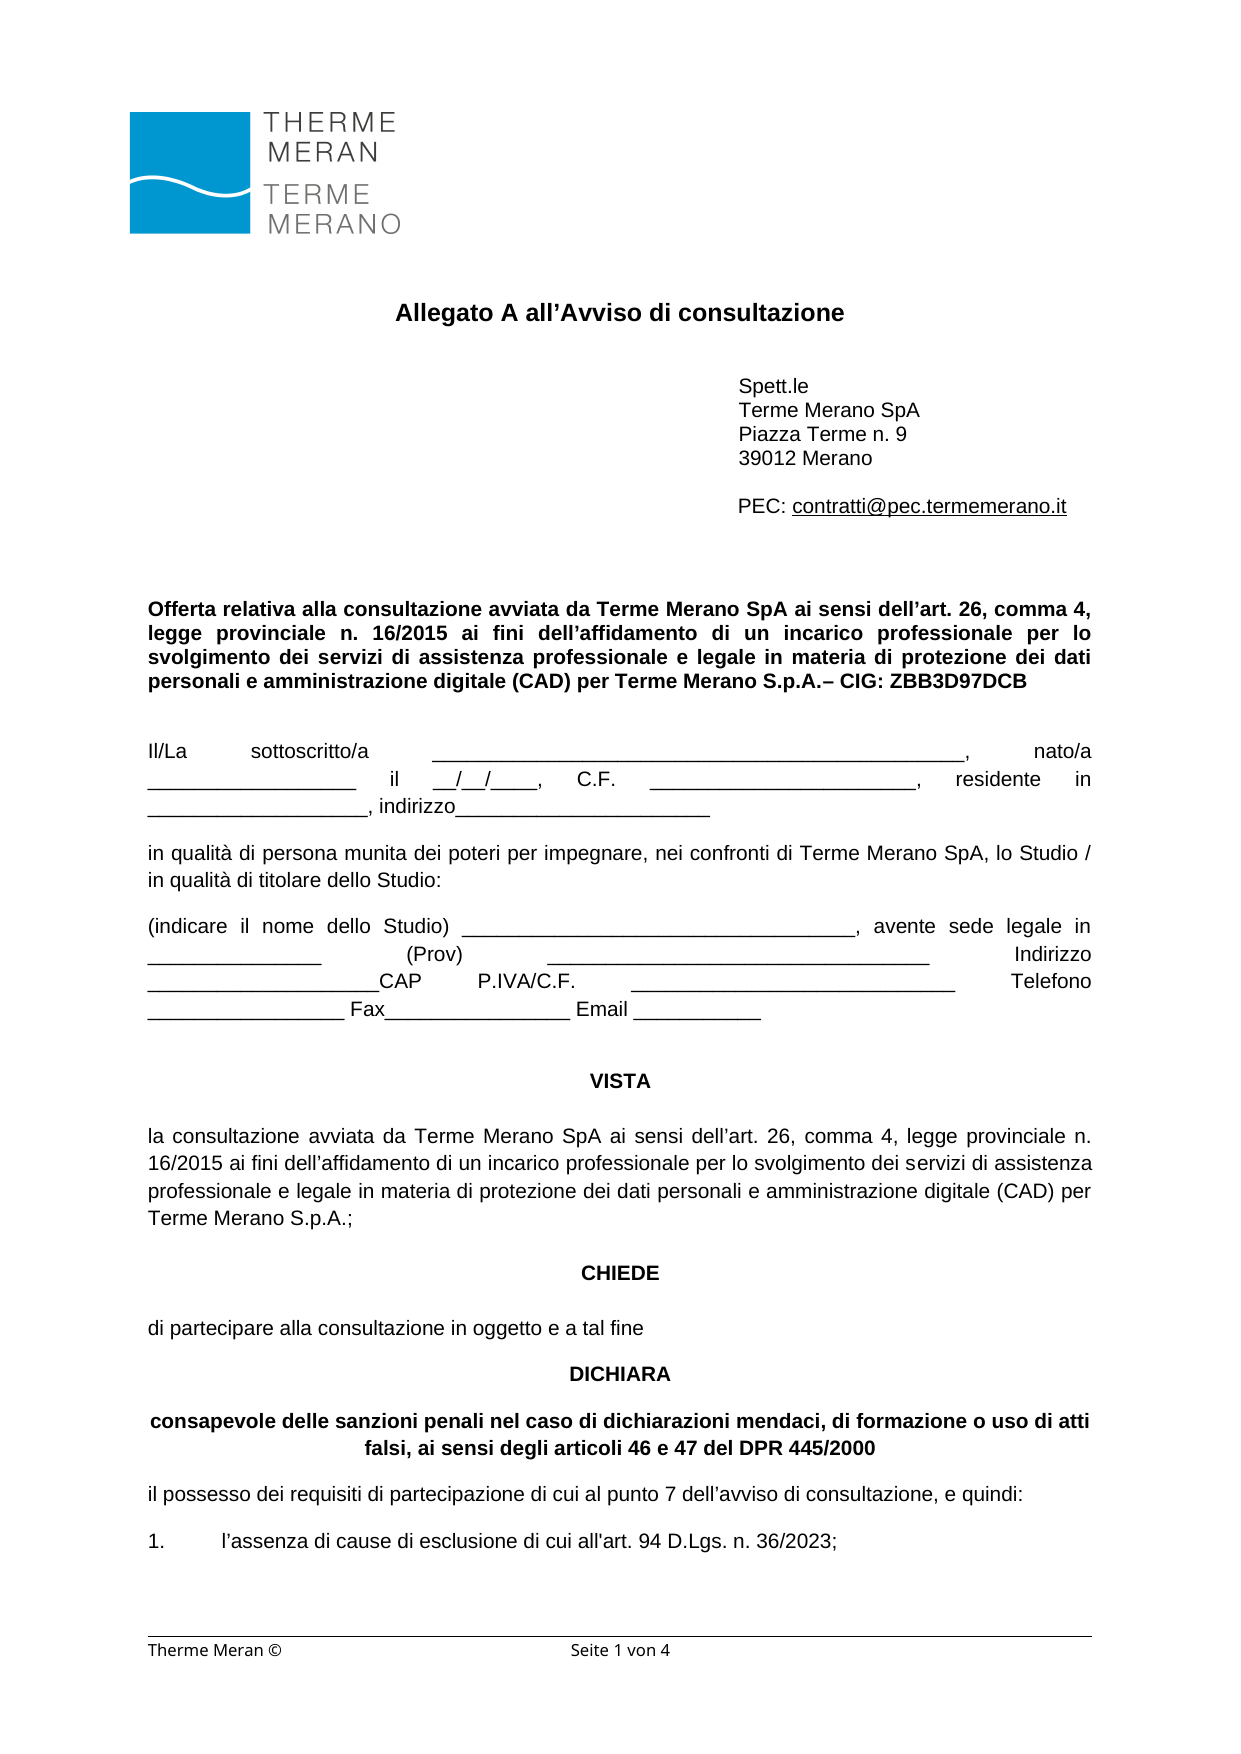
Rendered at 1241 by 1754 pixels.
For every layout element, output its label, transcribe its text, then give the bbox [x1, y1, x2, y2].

text PEC: contratti@pec.termemerano.it [664, 494, 1092, 518]
text DICHIARA [148, 1362, 1092, 1386]
text il possesso dei requisiti di partecipazione di cui al punto 7 dell’avviso di consultazione, e quindi: [148, 1482, 1092, 1506]
text in qualità di persona munita dei poteri per impegnare, nei confronti di Terme Merano SpA, lo Studio / in qualità di titolare dello Studio: [148, 841, 1092, 892]
text Spett.le [738, 374, 1092, 398]
text VISTA [148, 1068, 1092, 1092]
text Allegato A all’Avviso di consultazione [148, 297, 1092, 326]
text consapevole delle sanzioni penali nel caso di dichiarazioni mendaci, di formazione o uso di atti falsi, ai sensi degli articoli 46 e 47 del DPR 445/2000 [148, 1408, 1092, 1460]
text Terme Merano SpA [738, 398, 1092, 422]
text 39012 Merano [738, 446, 1092, 470]
picture [129, 112, 400, 234]
text (indicare il nome dello Studio) __________________________________, avente sede legale in _______________ (Prov) _________________________________ Indirizzo ____________________CAP P.IVA/C.F. ____________________________ Telefono _________________ Fax________________ Email ___________ [148, 914, 1092, 1021]
text 1. l’assenza di cause di esclusione di cui all'art. 94 D.Lgs. n. 36/2023; [148, 1528, 1092, 1552]
text Piazza Terme n. 9 [738, 422, 1092, 446]
text la consultazione avviata da Terme Merano SpA ai sensi dell’art. 26, comma 4, legge provinciale n. 16/2015 ai fini dell’affidamento di un incarico professionale per lo svolgimento dei servizi di assistenza professionale e legale in materia di protezione dei dati personali e amministrazione digitale (CAD) per Terme Merano S.p.A.; [148, 1123, 1092, 1230]
text Il/La sottoscritto/a ______________________________________________, nato/a __________________ il __/__/____, C.F. _______________________, residente in ___________________, indirizzo______________________ [148, 739, 1092, 818]
text Offerta relativa alla consultazione avviata da Terme Merano SpA ai sensi dell’art. 26, comma 4, legge provinciale n. 16/2015 ai fini dell’affidamento di un incarico professionale per lo svolgimento dei servizi di assistenza professionale e legale in materia di protezione dei dati personali e amministrazione digitale (CAD) per Terme Merano S.p.A.– CIG: ZBB3D97DCB [148, 597, 1092, 693]
text di partecipare alla consultazione in oggetto e a tal fine [148, 1316, 1092, 1340]
text CHIEDE [148, 1261, 1092, 1285]
